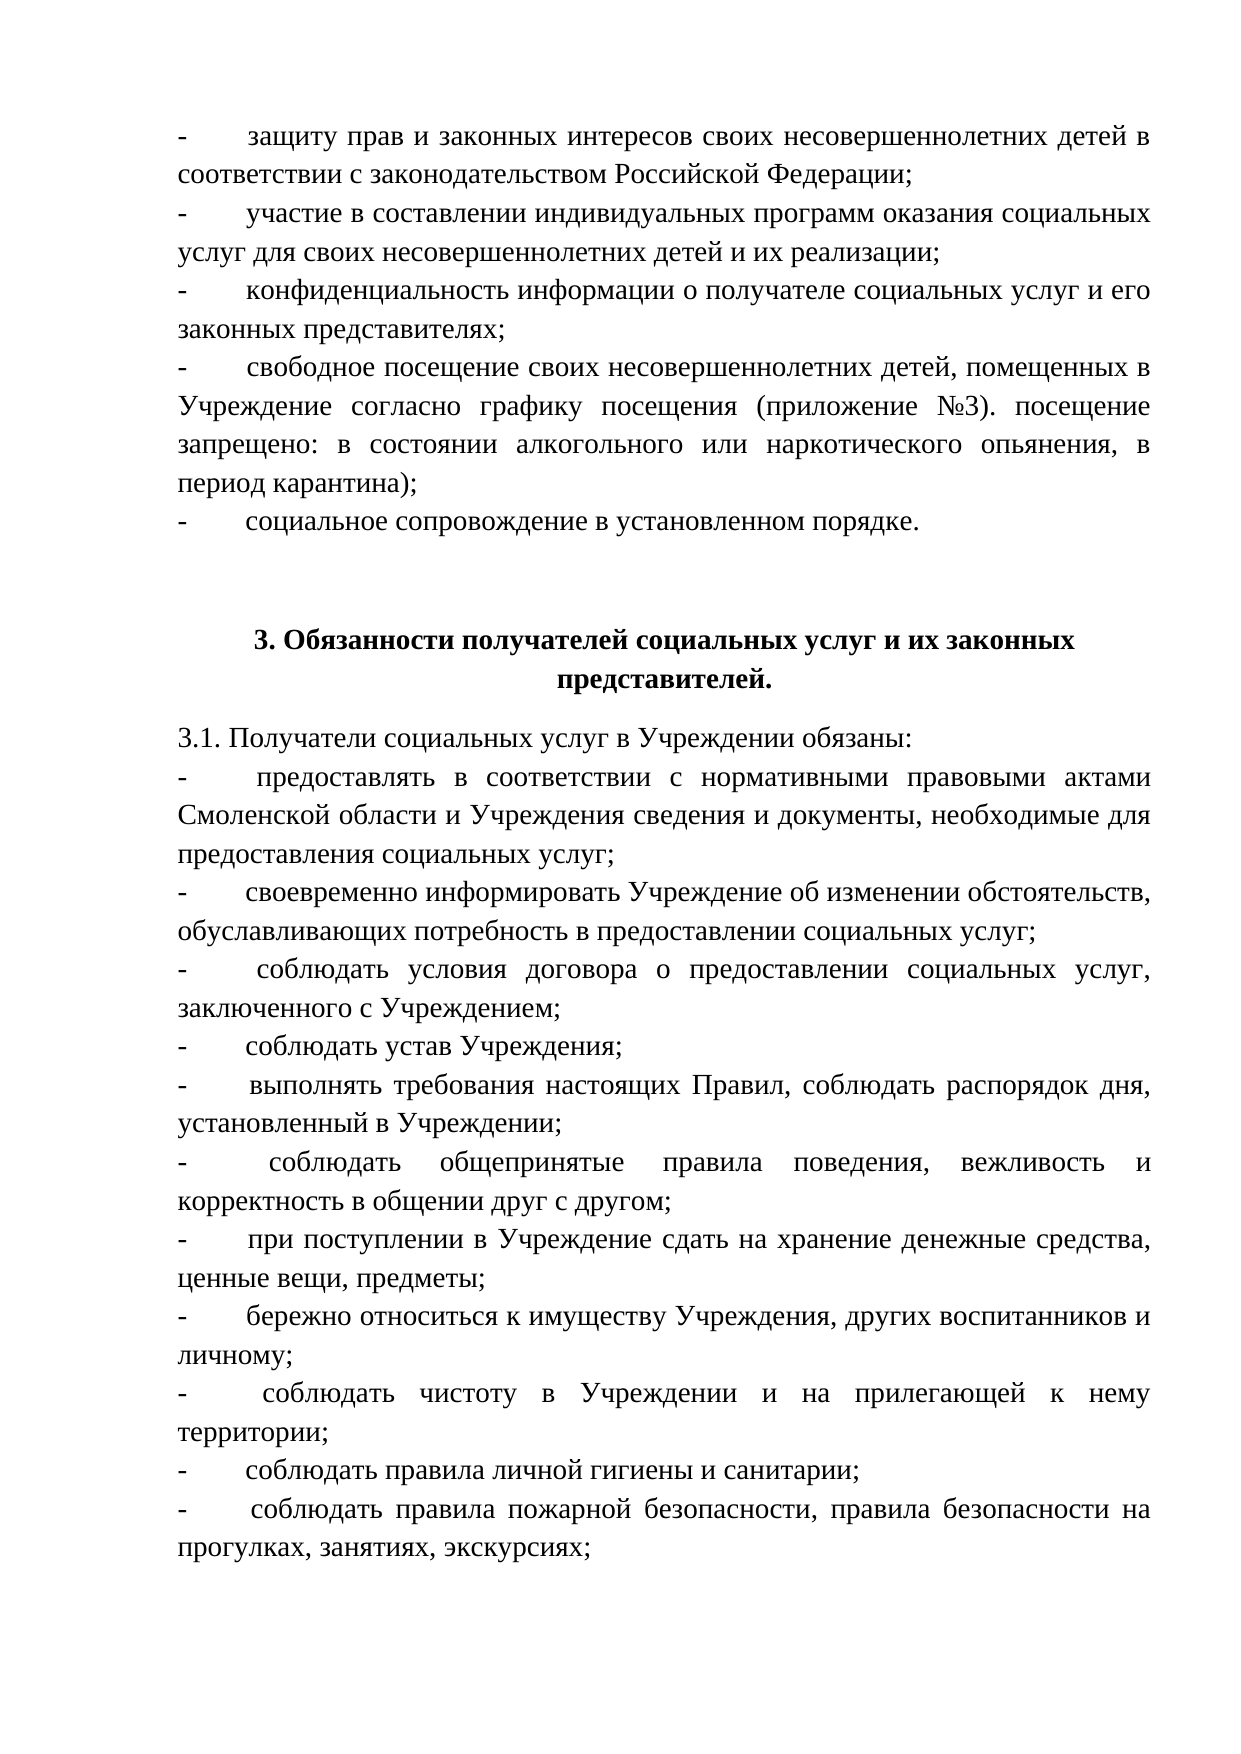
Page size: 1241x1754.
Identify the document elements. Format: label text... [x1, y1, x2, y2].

text - участие в составлении индивидуальных программ оказания социальных услуг для своих несовершеннолетних детей и их реализации; [177, 195, 1152, 267]
text - своевременно информировать Учреждение об изменении обстоятельств, обуславливающих потребность в предоставлении социальных услуг; [177, 874, 1152, 946]
text - конфиденциальность информации о получателе социальных услуг и его законных представителях; [177, 272, 1152, 344]
text - соблюдать общепринятые правила поведения, вежливость и корректность в общении друг с другом; [177, 1144, 1152, 1216]
text - свободное посещение своих несовершеннолетних детей, помещенных в Учреждение согласно графику посещения (приложение №3). посещение запрещено: в состоянии алкогольного или наркотического опьянения, в период карантина); [177, 349, 1152, 498]
text - предоставлять в соответствии с нормативными правовыми актами Смоленской области и Учреждения сведения и документы, необходимые для предоставления социальных услуг; [177, 759, 1152, 869]
text - при поступлении в Учреждение сдать на хранение денежные средства, ценные вещи, предметы; [177, 1221, 1152, 1293]
text - защиту прав и законных интересов своих несовершеннолетних детей в соответствии с законодательством Российской Федерации; [177, 118, 1152, 190]
text 3. Обязанности получателей социальных услуг и их законных представителей. [177, 622, 1152, 694]
text 3.1. Получатели социальных услуг в Учреждении обязаны: [177, 720, 1152, 754]
text - соблюдать правила пожарной безопасности, правила безопасности на прогулках, занятиях, экскурсиях; [177, 1491, 1152, 1563]
text - выполнять требования настоящих Правил, соблюдать распорядок дня, установленный в Учреждении; [177, 1067, 1152, 1139]
text - соблюдать условия договора о предоставлении социальных услуг, заключенного с Учреждением; [177, 951, 1152, 1023]
text - соблюдать чистоту в Учреждении и на прилегающей к нему территории; [177, 1375, 1152, 1447]
text - соблюдать правила личной гигиены и санитарии; [177, 1452, 1152, 1486]
text - бережно относиться к имуществу Учреждения, других воспитанников и личному; [177, 1298, 1152, 1370]
text - соблюдать устав Учреждения; [177, 1028, 1152, 1062]
text - социальное сопровождение в установленном порядке. [177, 503, 1152, 537]
